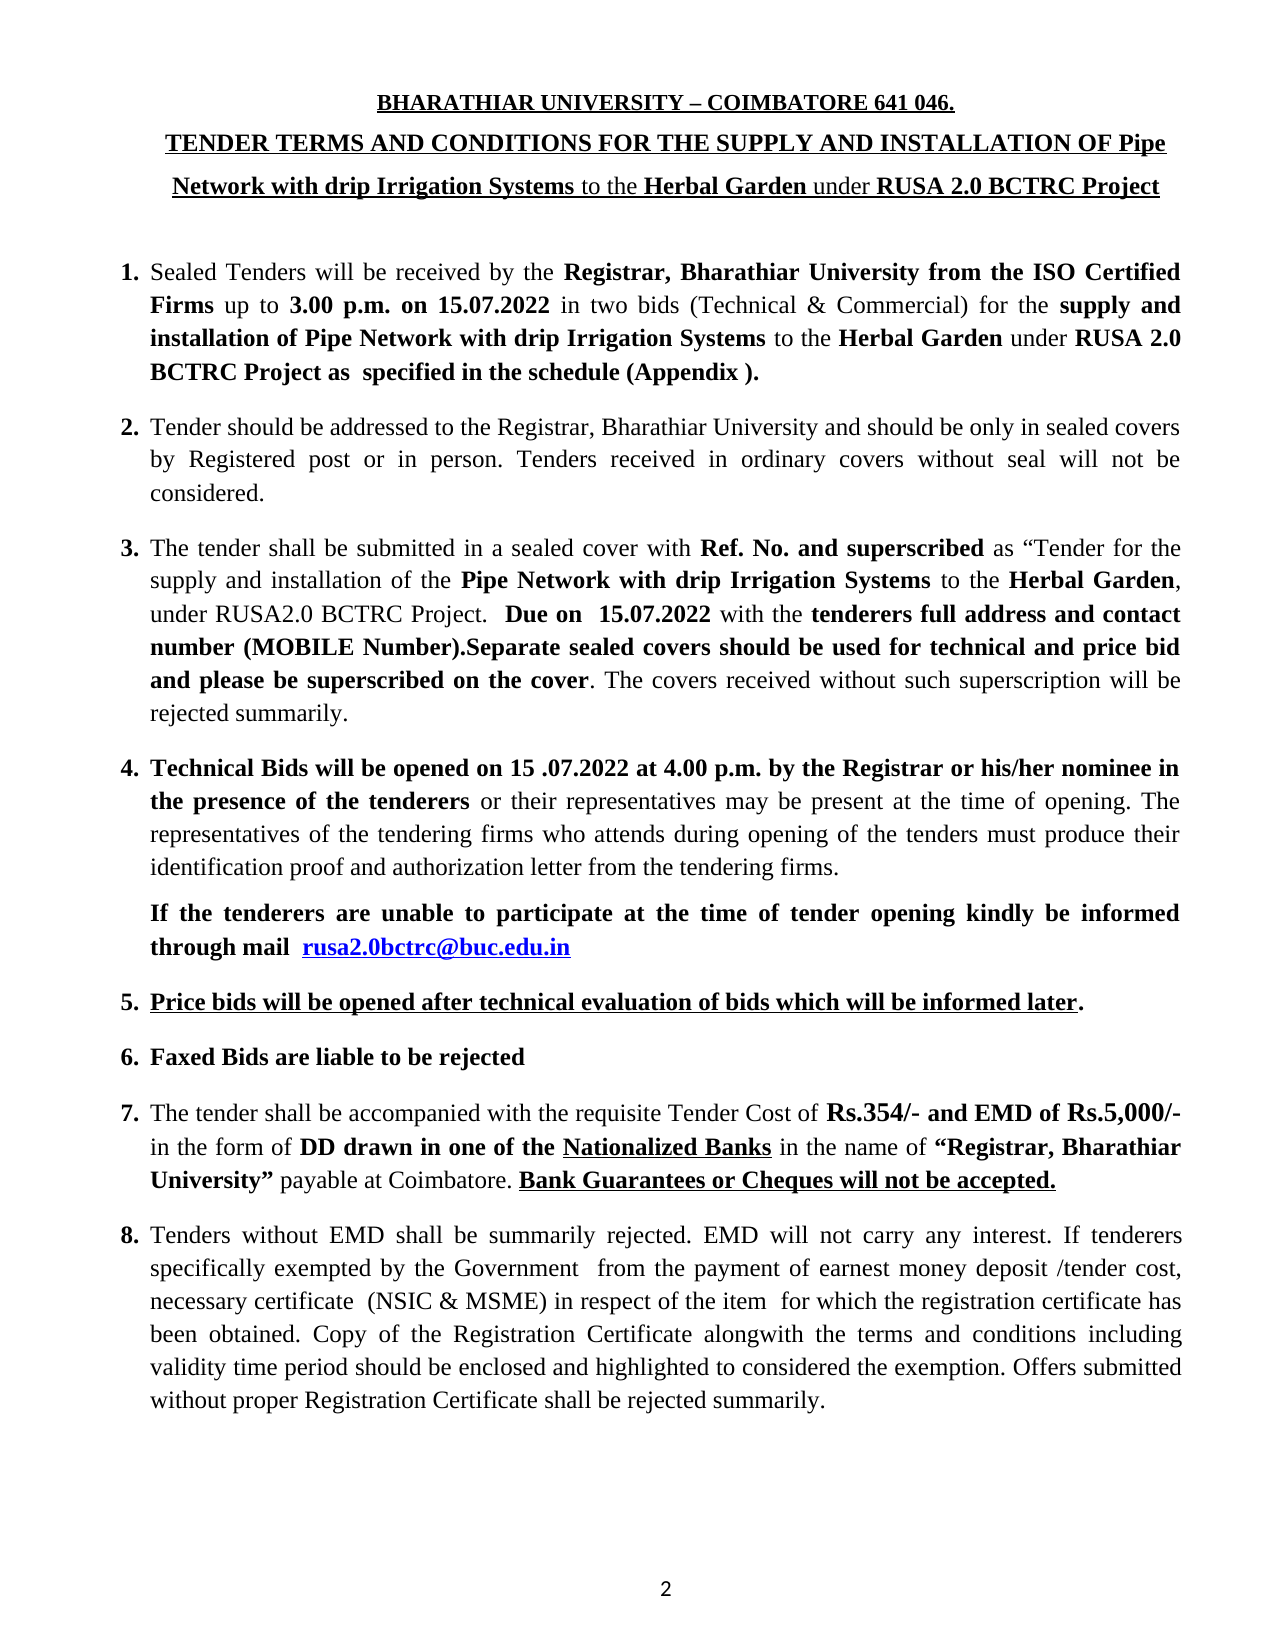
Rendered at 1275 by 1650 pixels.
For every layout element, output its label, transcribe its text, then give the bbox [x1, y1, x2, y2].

list Tender should be addressed to the Registrar, Bharathiar University and should be only in sealed covers by Registered post or in person. Tenders received in ordinary covers without seal will not be considered. [120, 412, 1181, 506]
list Technical Bids will be opened on 15 .07.2022 at 4.00 p.m. by the Registrar or his/her nominee in the presence of the tenderers or their representatives may be present at the time of opening. The representatives of the tendering firms who attends during opening of the tenders must produce their identification proof and authorization letter from the tendering firms. [120, 753, 1181, 881]
list Faxed Bids are liable to be rejected [120, 1042, 1181, 1070]
text TENDER TERMS AND CONDITIONS FOR THE SUPPLY AND INSTALLATION OF Pipe Network with drip Irrigation Systems to the Herbal Garden under RUSA 2.0 BCTRC Project [150, 128, 1181, 200]
text BHARATHIAR UNIVERSITY – COIMBATORE 641 046. [150, 89, 1181, 115]
list The tender shall be accompanied with the requisite Tender Cost of Rs.354/- and EMD of Rs.5,000/-in the form of DD drawn in one of the Nationalized Banks in the name of “Registrar, Bharathiar University” payable at Coimbatore. Bank Guarantees or Cheques will not be accepted. [120, 1097, 1181, 1194]
list Sealed Tenders will be received by the Registrar, Bharathiar University from the ISO Certified Firms up to 3.00 p.m. on 15.07.2022 in two bids (Technical & Commercial) for the supply and installation of Pipe Network with drip Irrigation Systems to the Herbal Garden under RUSA 2.0 BCTRC Project as specified in the schedule (Appendix ). [120, 257, 1181, 385]
list The tender shall be submitted in a sealed cover with Ref. No. and superscribed as “Tender for the supply and installation of the Pipe Network with drip Irrigation Systems to the Herbal Garden, under RUSA2.0 BCTRC Project. Due on 15.07.2022 with the tenderers full address and contact number (MOBILE Number).Separate sealed covers should be used for technical and price bid and please be superscribed on the cover. The covers received without such superscription will be rejected summarily. [120, 533, 1181, 726]
list Price bids will be opened after technical evaluation of bids which will be informed later. [120, 987, 1181, 1015]
list If the tenderers are unable to participate at the time of tender opening kindly be informed through mail rusa2.0bctrc@buc.edu.in [150, 898, 1181, 960]
list Tenders without EMD shall be summarily rejected. EMD will not carry any interest. If tenderers specifically exempted by the Government from the payment of earnest money deposit /tender cost, necessary certificate (NSIC & MSME) in respect of the item for which the registration certificate has been obtained. Copy of the Registration Certificate alongwith the terms and conditions including validity time period should be enclosed and highlighted to considered the exemption. Offers submitted without proper Registration Certificate shall be rejected summarily. [120, 1220, 1184, 1414]
